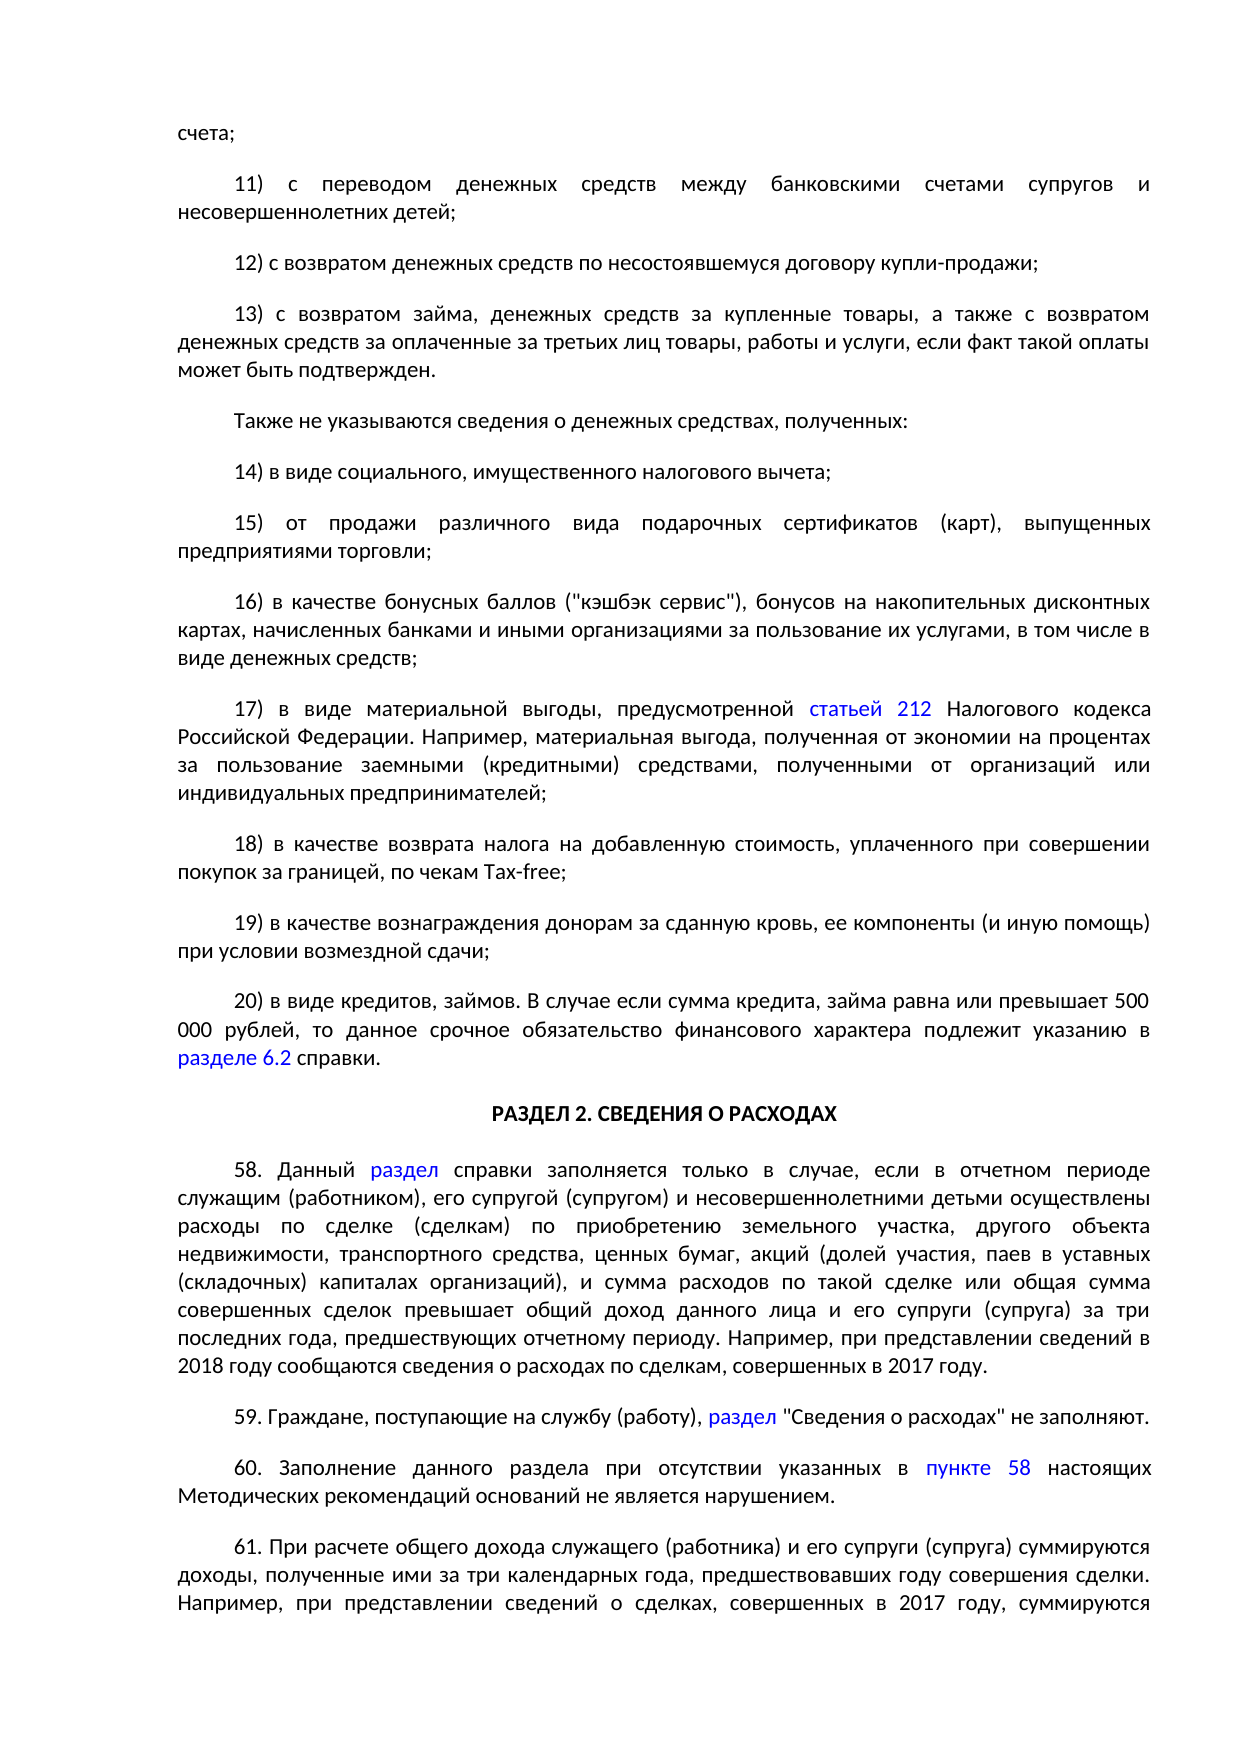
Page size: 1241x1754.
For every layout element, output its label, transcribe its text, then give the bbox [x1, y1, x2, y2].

text 14) в виде социального, имущественного налогового вычета; [177, 457, 1152, 485]
text 13) с возвратом займа, денежных средств за купленные товары, а также с возвратом денежных средств за оплаченные за третьих лиц товары, работы и услуги, если факт такой оплаты может быть подтвержден. [177, 299, 1152, 383]
text 20) в виде кредитов, займов. В случае если сумма кредита, займа равна или превышает 500 000 рублей, то данное срочное обязательство финансового характера подлежит указанию в разделе 6.2 справки. [177, 987, 1152, 1071]
text 15) от продажи различного вида подарочных сертификатов (карт), выпущенных предприятиями торговли; [177, 508, 1152, 564]
text 12) с возвратом денежных средств по несостоявшемуся договору купли-продажи; [177, 248, 1152, 276]
text Также не указываются сведения о денежных средствах, полученных: [177, 406, 1152, 434]
text 11) с переводом денежных средств между банковскими счетами супругов и несовершеннолетних детей; [177, 169, 1152, 225]
text 16) в качестве бонусных баллов ("кэшбэк сервис"), бонусов на накопительных дисконтных картах, начисленных банками и иными организациями за пользование их услугами, в том числе в виде денежных средств; [177, 587, 1152, 671]
text 58. Данный раздел справки заполняется только в случае, если в отчетном периоде служащим (работником), его супругой (супругом) и несовершеннолетними детьми осуществлены расходы по сделке (сделкам) по приобретению земельного участка, другого объекта недвижимости, транспортного средства, ценных бумаг, акций (долей участия, паев в уставных (складочных) капиталах организаций), и сумма расходов по такой сделке или общая сумма совершенных сделок превышает общий доход данного лица и его супруги (супруга) за три последних года, предшествующих отчетному периоду. Например, при представлении сведений в 2018 году сообщаются сведения о расходах по сделкам, совершенных в 2017 году. [177, 1155, 1152, 1379]
text 18) в качестве возврата налога на добавленную стоимость, уплаченного при совершении покупок за границей, по чекам Tax-free; [177, 829, 1152, 885]
title РАЗДЕЛ 2. СВЕДЕНИЯ О РАСХОДАХ [177, 1099, 1152, 1127]
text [177, 1532, 1152, 1616]
text 60. Заполнение данного раздела при отсутствии указанных в пункте 58 настоящих Методических рекомендаций оснований не является нарушением. [177, 1453, 1152, 1509]
text 17) в виде материальной выгоды, предусмотренной статьей 212 Налогового кодекса Российской Федерации. Например, материальная выгода, полученная от экономии на процентах за пользование заемными (кредитными) средствами, полученными от организаций или индивидуальных предпринимателей; [177, 694, 1152, 806]
text 19) в качестве вознаграждения донорам за сданную кровь, ее компоненты (и иную помощь) при условии возмездной сдачи; [177, 908, 1152, 964]
text 59. Граждане, поступающие на службу (работу), раздел "Сведения о расходах" не заполняют. [177, 1402, 1152, 1430]
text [177, 118, 1152, 146]
